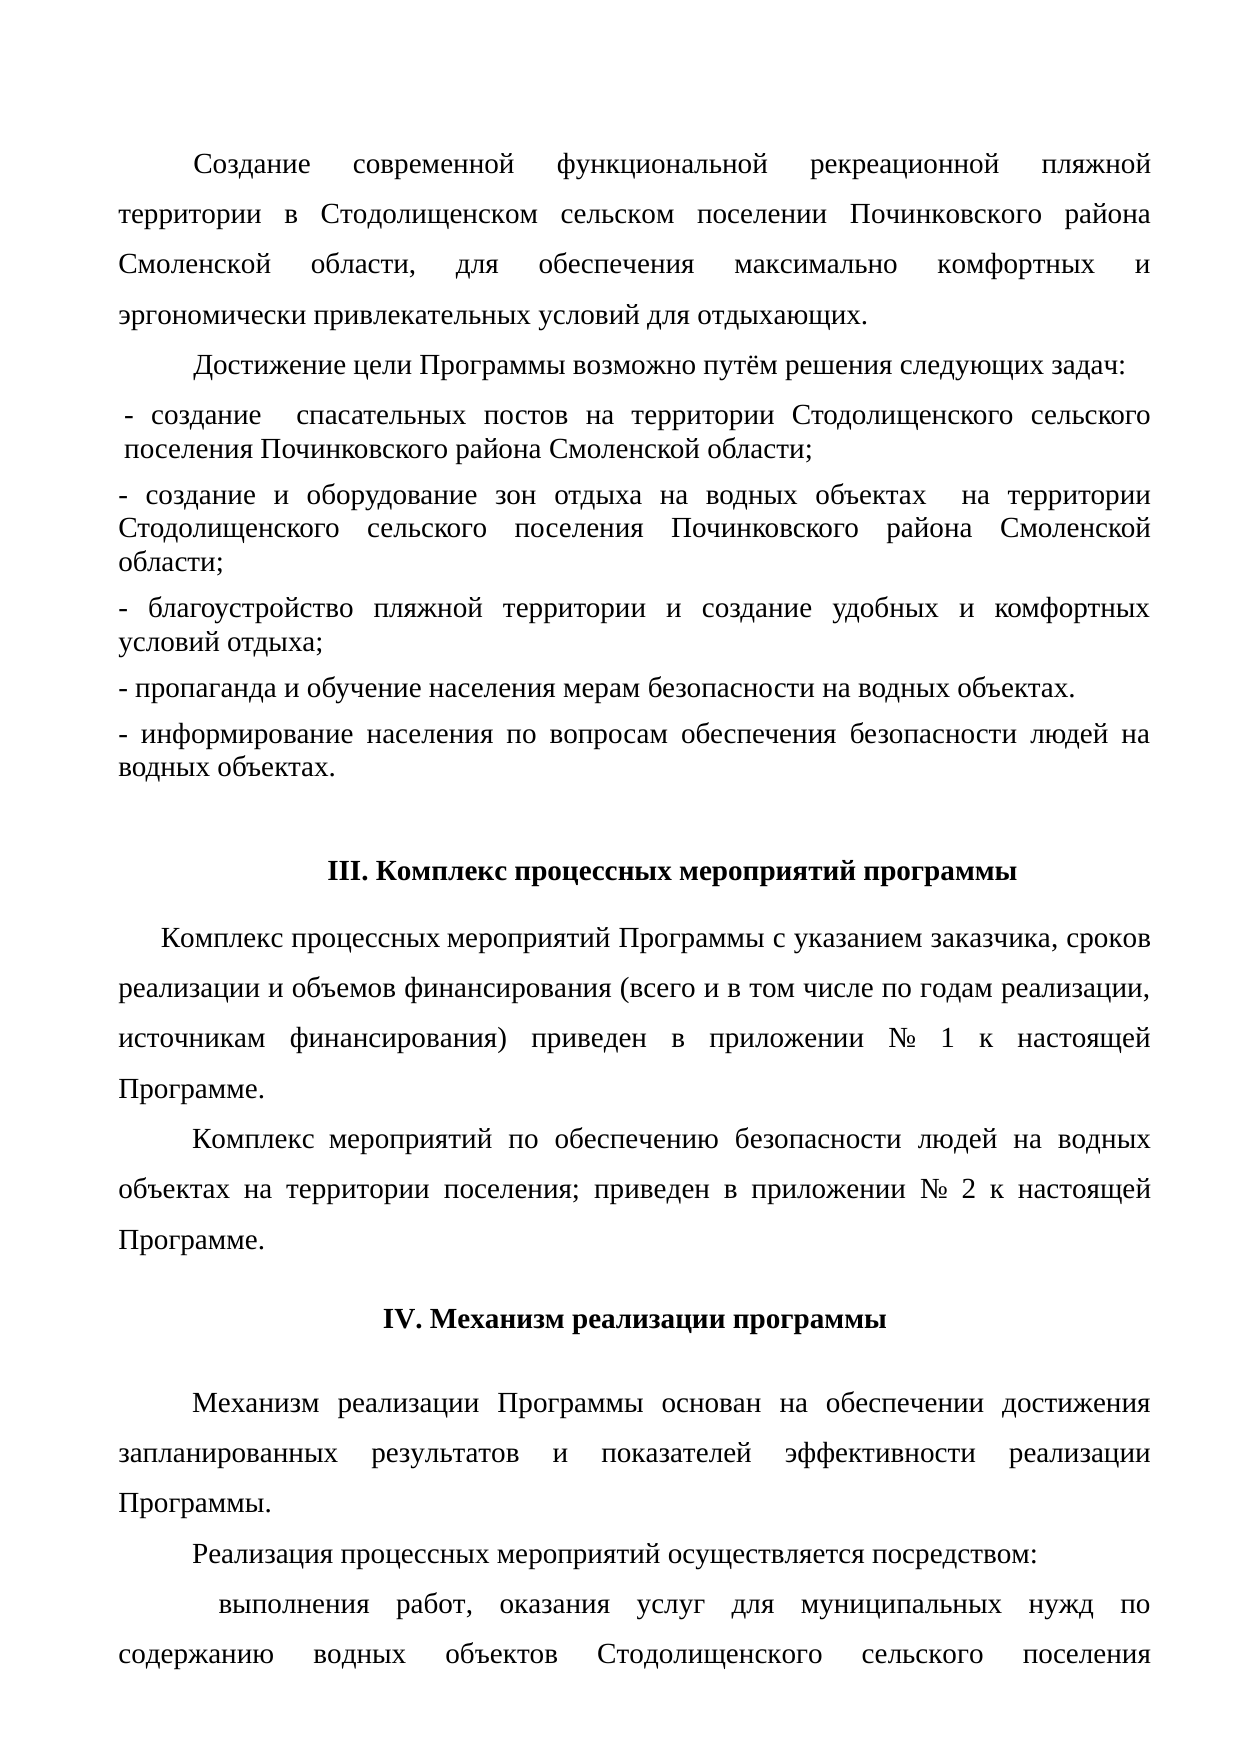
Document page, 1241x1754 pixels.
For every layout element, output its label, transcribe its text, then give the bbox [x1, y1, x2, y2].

text - создание и оборудование зон отдыха на водных объектах на территории Стодолищенского сельского поселения Починковского района Смоленской области; [118, 477, 1152, 578]
text III. Комплекс процессных мероприятий программы [118, 853, 1152, 886]
text Достижение цели Программы возможно путём решения следующих задач: [118, 347, 1152, 381]
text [118, 1586, 1152, 1670]
text - пропаганда и обучение населения мерам безопасности на водных объектах. [118, 670, 1152, 703]
text Комплекс мероприятий по обеспечению безопасности людей на водных объектах на территории поселения; приведен в приложении № 2 к настоящей Программе. [118, 1121, 1152, 1255]
text - информирование населения по вопросам обеспечения безопасности людей на водных объектах. [118, 716, 1152, 783]
text Реализация процессных мероприятий осуществляется посредством: [118, 1536, 1152, 1569]
text - благоустройство пляжной территории и создание удобных и комфортных условий отдыха; [118, 590, 1152, 657]
text Комплекс процессных мероприятий Программы с указанием заказчика, сроков реализации и объемов финансирования (всего и в том числе по годам реализации, источникам финансирования) приведен в приложении № 1 к настоящей Программе. [118, 920, 1152, 1104]
text - создание спасательных постов на территории Стодолищенского сельского поселения Починковского района Смоленской области; [124, 397, 1152, 464]
text IV. Механизм реализации программы [118, 1301, 1152, 1334]
text Создание современной функциональной рекреационной пляжной территории в Стодолищенском сельском поселении Починковского района Смоленской области, для обеспечения максимально комфортных и эргономически привлекательных условий для отдыхающих. [118, 146, 1152, 330]
text Механизм реализации Программы основан на обеспечении достижения запланированных результатов и показателей эффективности реализации Программы. [118, 1385, 1152, 1519]
